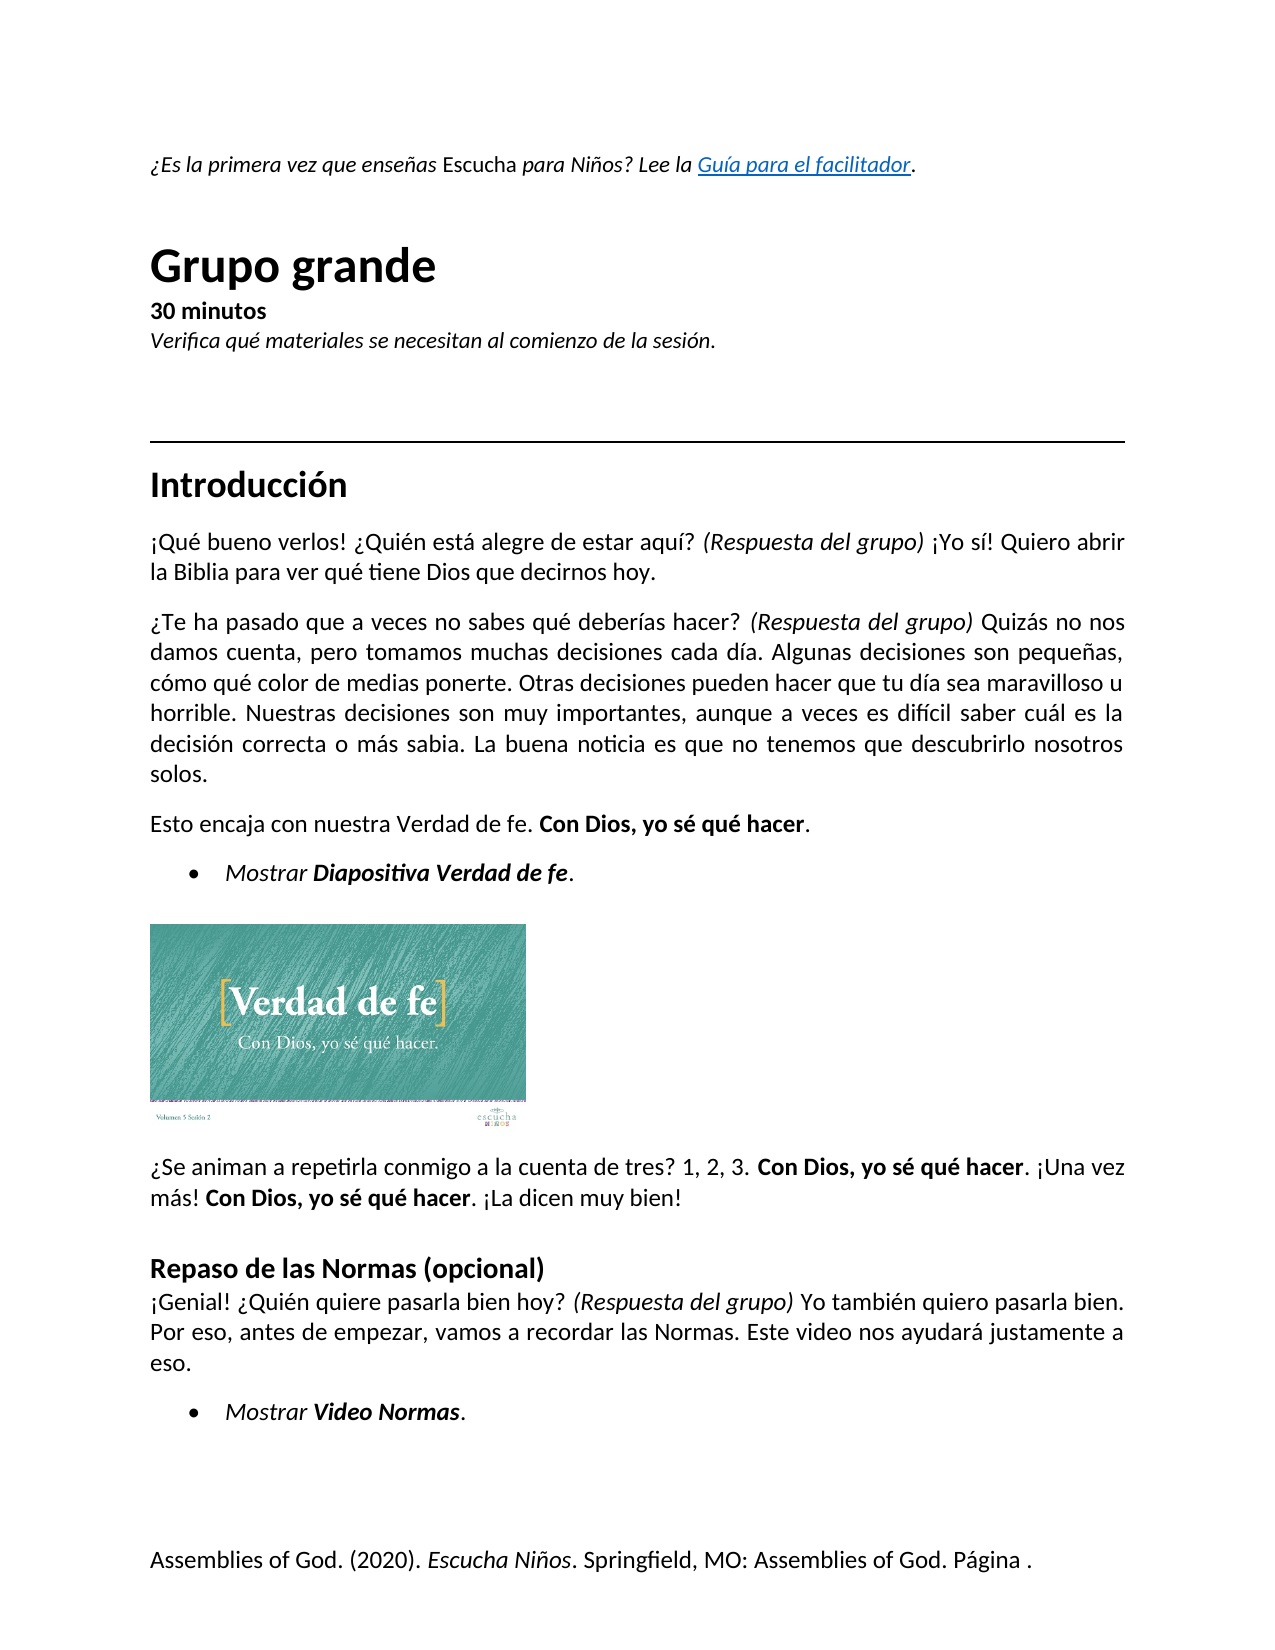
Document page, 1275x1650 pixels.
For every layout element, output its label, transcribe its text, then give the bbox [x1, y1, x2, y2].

text Introducción [150, 461, 1125, 507]
text Esto encaja con nuestra Verdad de fe. Con Dios, yo sé qué hacer. [150, 808, 1125, 838]
text ¡Genial! ¿Quién quiere pasarla bien hoy? (Respuesta del grupo) Yo también quiero pasarla bien. Por eso, antes de empezar, vamos a recordar las Normas. Este video nos ayudará justamente a eso. [150, 1286, 1125, 1377]
text Grupo grande [150, 234, 1125, 295]
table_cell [150, 150, 1050, 178]
text Verifica qué materiales se necesitan al comienzo de la sesión. [150, 326, 1125, 354]
text Repaso de las Normas (opcional) [150, 1250, 1125, 1286]
text • Mostrar Video Normas. [187, 1396, 1125, 1426]
text • Mostrar Diapositiva Verdad de fe. [187, 857, 1125, 887]
text ¡Qué bueno verlos! ¿Quién está alegre de estar aquí? (Respuesta del grupo) ¡Yo sí! Quiero abrir la Biblia para ver qué tiene Dios que decirnos hoy. [150, 526, 1125, 587]
picture [150, 924, 526, 1133]
text 30 minutos [150, 295, 1125, 326]
text ¿Se animan a repetirla conmigo a la cuenta de tres? 1, 2, 3. Con Dios, yo sé qué hacer. ¡Una vez más! Con Dios, yo sé qué hacer. ¡La dicen muy bien! [150, 1151, 1125, 1212]
text ¿Te ha pasado que a veces no sabes qué deberías hacer? (Respuesta del grupo) Quizás no nos damos cuenta, pero tomamos muchas decisiones cada día. Algunas decisiones son pequeñas, cómo qué color de medias ponerte. Otras decisiones pueden hacer que tu día sea maravilloso u horrible. Nuestras decisiones son muy importantes, aunque a veces es difícil saber cuál es la decisión correcta o más sabia. La buena noticia es que no tenemos que descubrirlo nosotros solos. [150, 606, 1125, 789]
